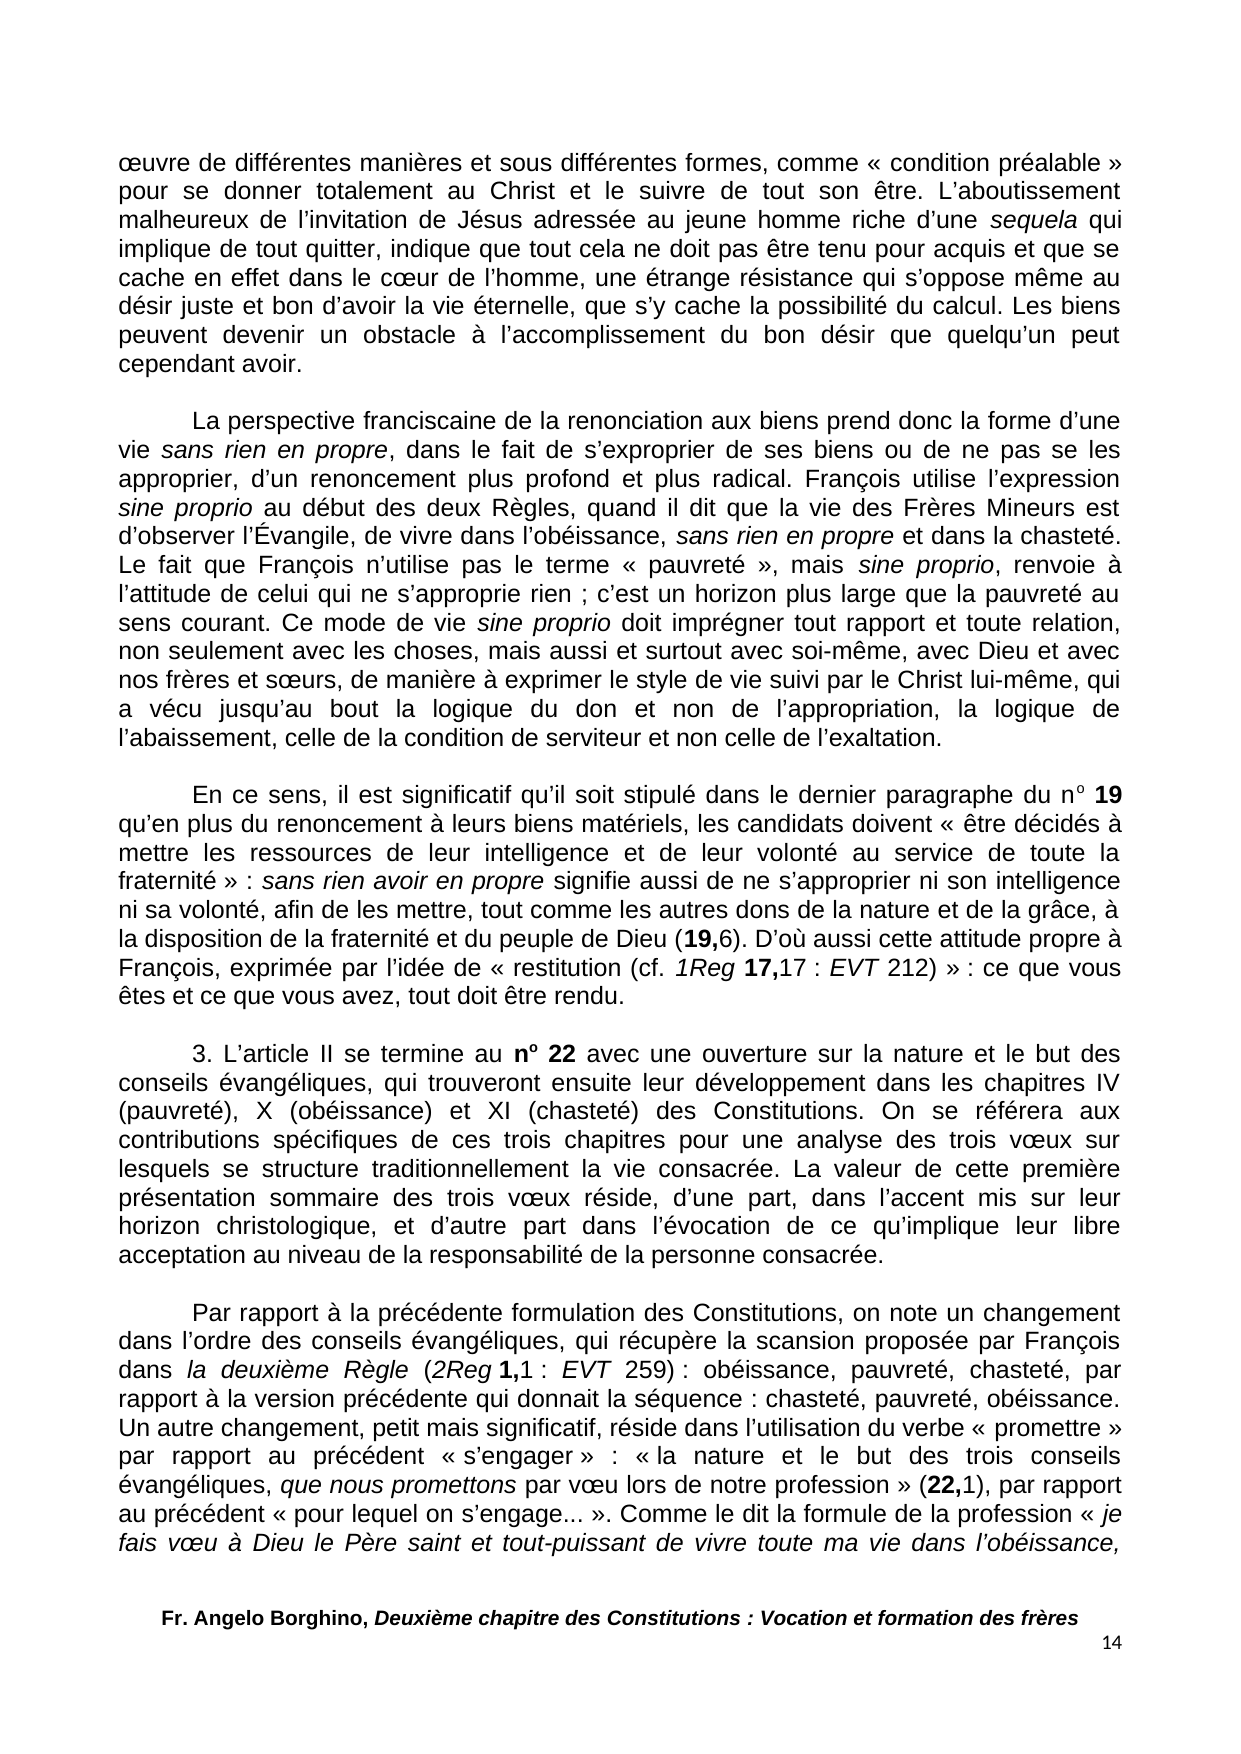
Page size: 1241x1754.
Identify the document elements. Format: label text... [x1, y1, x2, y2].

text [118, 1298, 1122, 1556]
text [118, 148, 1122, 378]
text La perspective franciscaine de la renonciation aux biens prend donc la forme d’une vie sans rien en propre, dans le fait de s’exproprier de ses biens ou de ne pas se les approprier, d’un renoncement plus profond et plus radical. François utilise l’expression sine proprio au début des deux Règles, quand il dit que la vie des Frères Mineurs est d’observer l’Évangile, de vivre dans l’obéissance, sans rien en propre et dans la chasteté. Le fait que François n’utilise pas le terme « pauvreté », mais sine proprio, renvoie à l’attitude de celui qui ne s’approprie rien ; c’est un horizon plus large que la pauvreté au sens courant. Ce mode de vie sine proprio doit imprégner tout rapport et toute relation, non seulement avec les choses, mais aussi et surtout avec soi-même, avec Dieu et avec nos frères et sœurs, de manière à exprimer le style de vie suivi par le Christ lui-même, qui a vécu jusqu’au bout la logique du don et non de l’appropriation, la logique de l’abaissement, celle de la condition de serviteur et non celle de l’exaltation. [118, 406, 1122, 751]
text 3. L’article II se termine au no 22 avec une ouverture sur la nature et le but des conseils évangéliques, qui trouveront ensuite leur développement dans les chapitres IV (pauvreté), X (obéissance) et XI (chasteté) des Constitutions. On se référera aux contributions spécifiques de ces trois chapitres pour une analyse des trois vœux sur lesquels se structure traditionnellement la vie consacrée. La valeur de cette première présentation sommaire des trois vœux réside, d’une part, dans l’accent mis sur leur horizon christologique, et d’autre part dans l’évocation de ce qu’implique leur libre acceptation au niveau de la responsabilité de la personne consacrée. [118, 1039, 1122, 1269]
text En ce sens, il est significatif qu’il soit stipulé dans le dernier paragraphe du no 19 qu’en plus du renoncement à leurs biens matériels, les candidats doivent « être décidés à mettre les ressources de leur intelligence et de leur volonté au service de toute la fraternité » : sans rien avoir en propre signifie aussi de ne s’approprier ni son intelligence ni sa volonté, afin de les mettre, tout comme les autres dons de la nature et de la grâce, à la disposition de la fraternité et du peuple de Dieu (19,6). D’où aussi cette attitude propre à François, exprimée par l’idée de « restitution (cf. 1Reg 17,17 : EVT 212) » : ce que vous êtes et ce que vous avez, tout doit être rendu. [118, 780, 1122, 1010]
